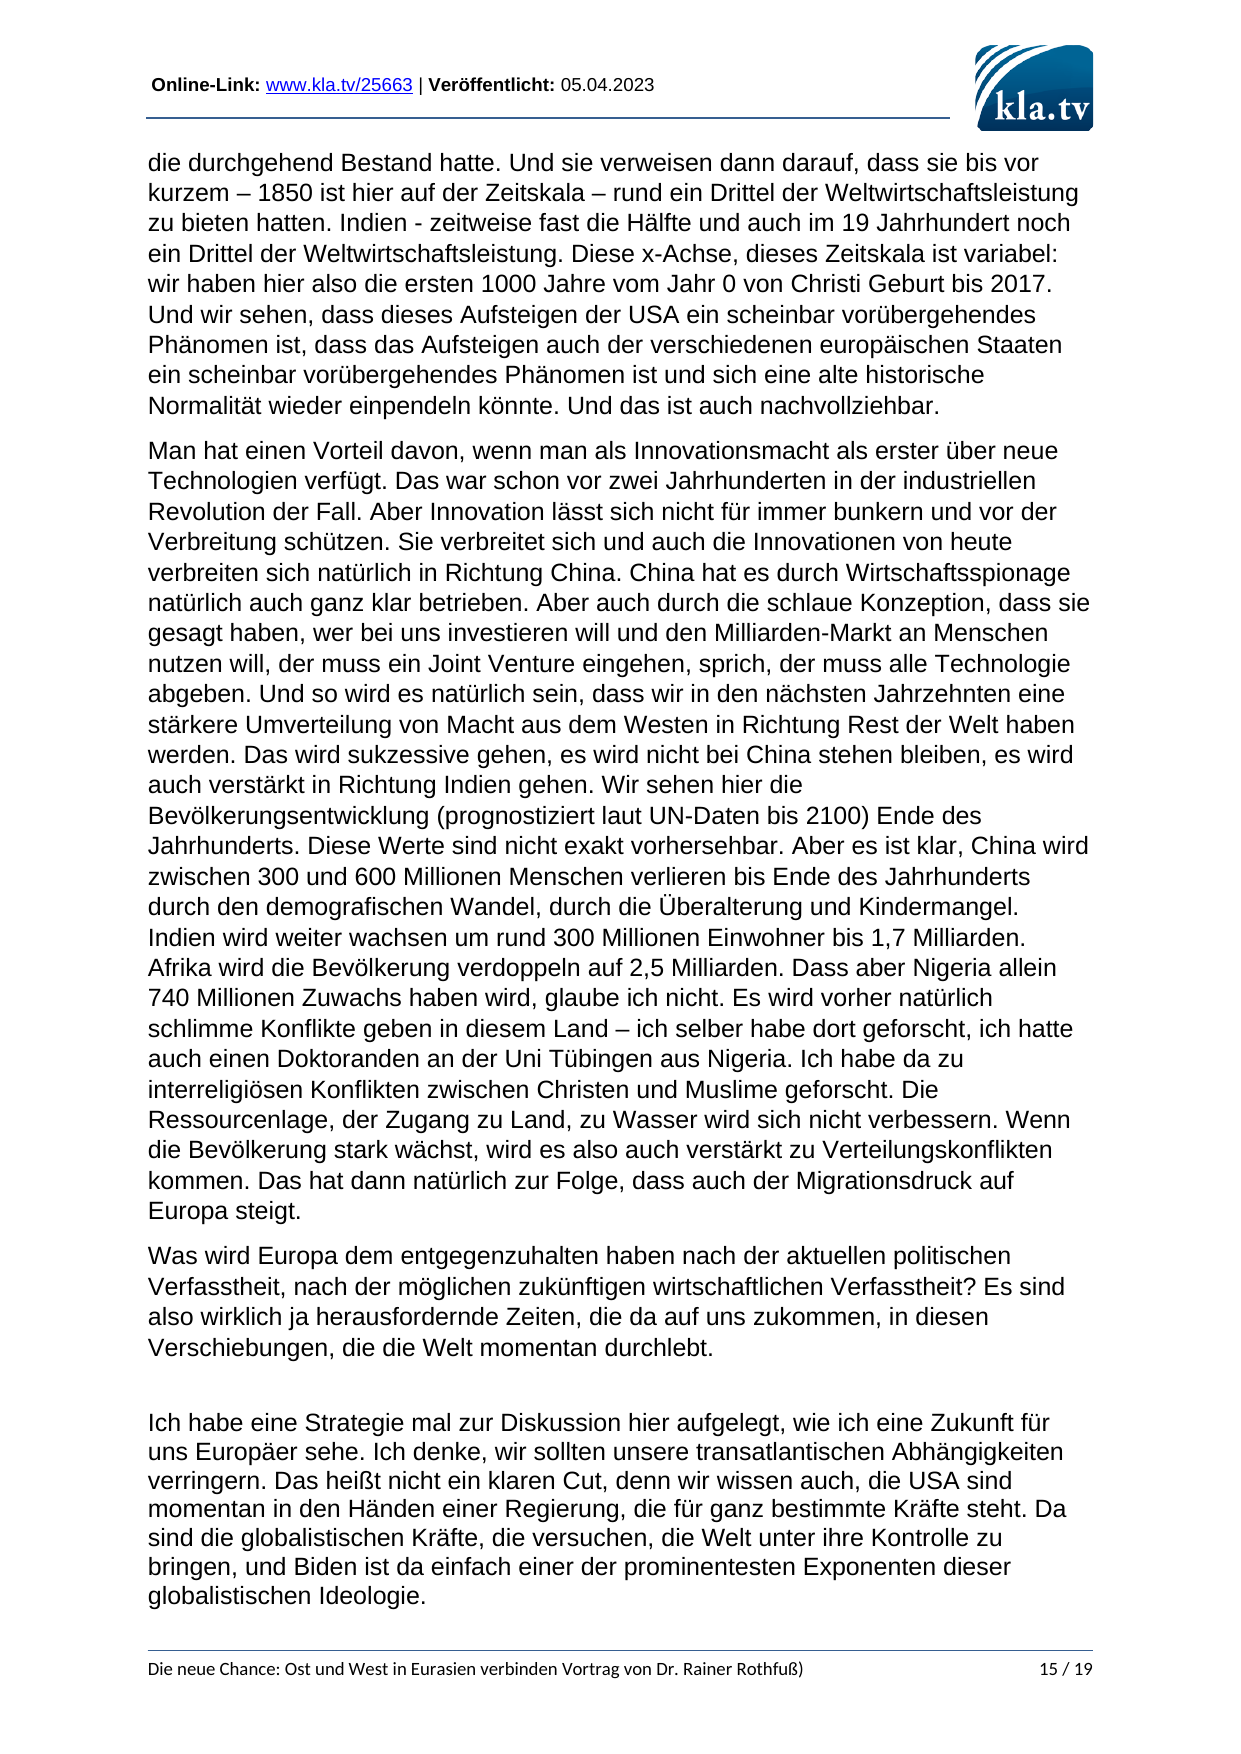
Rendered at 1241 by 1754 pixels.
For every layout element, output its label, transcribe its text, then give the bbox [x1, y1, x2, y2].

text Ich habe eine Strategie mal zur Diskussion hier aufgelegt, wie ich eine Zukunft für uns Europäer sehe. Ich denke, wir sollten unsere transatlantischen Abhängigkeiten verringern. Das heißt nicht ein klaren Cut, denn wir wissen auch, die USA sind momentan in den Händen einer Regierung, die für ganz bestimmte Kräfte steht. Da sind die globalistischen Kräfte, die versuchen, die Welt unter ihre Kontrolle zu bringen, und Biden ist da einfach einer der prominentesten Exponenten dieser globalistischen Ideologie. [148, 1408, 1093, 1609]
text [148, 148, 1093, 420]
text Man hat einen Vorteil davon, wenn man als Innovationsmacht als erster über neue Technologien verfügt. Das war schon vor zwei Jahrhunderten in der industriellen Revolution der Fall. Aber Innovation lässt sich nicht für immer bunkern und vor der Verbreitung schützen. Sie verbreitet sich und auch die Innovationen von heute verbreiten sich natürlich in Richtung China. China hat es durch Wirtschaftsspionage natürlich auch ganz klar betrieben. Aber auch durch die schlaue Konzeption, dass sie gesagt haben, wer bei uns investieren will und den Milliarden-Markt an Menschen nutzen will, der muss ein Joint Venture eingehen, sprich, der muss alle Technologie abgeben. Und so wird es natürlich sein, dass wir in den nächsten Jahrzehnten eine stärkere Umverteilung von Macht aus dem Westen in Richtung Rest der Welt haben werden. Das wird sukzessive gehen, es wird nicht bei China stehen bleiben, es wird auch verstärkt in Richtung Indien gehen. Wir sehen hier die Bevölkerungsentwicklung (prognostiziert laut UN-Daten bis 2100) Ende des Jahrhunderts. Diese Werte sind nicht exakt vorhersehbar. Aber es ist klar, China wird zwischen 300 und 600 Millionen Menschen verlieren bis Ende des Jahrhunderts durch den demografischen Wandel, durch die Überalterung und Kindermangel. Indien wird weiter wachsen um rund 300 Millionen Einwohner bis 1,7 Milliarden. Afrika wird die Bevölkerung verdoppeln auf 2,5 Milliarden. Dass aber Nigeria allein 740 Millionen Zuwachs haben wird, glaube ich nicht. Es wird vorher natürlich schlimme Konflikte geben in diesem Land – ich selber habe dort geforscht, ich hatte auch einen Doktoranden an der Uni Tübingen aus Nigeria. Ich habe da zu interreligiösen Konflikten zwischen Christen und Muslime geforscht. Die Ressourcenlage, der Zugang zu Land, zu Wasser wird sich nicht verbessern. Wenn die Bevölkerung stark wächst, wird es also auch verstärkt zu Verteilungskonflikten kommen. Das hat dann natürlich zur Folge, dass auch der Migrationsdruck auf Europa steigt. [148, 436, 1093, 1225]
text Was wird Europa dem entgegenzuhalten haben nach der aktuellen politischen Verfasstheit, nach der möglichen zukünftigen wirtschaftlichen Verfasstheit? Es sind also wirklich ja herausfordernde Zeiten, die da auf uns zukommen, in diesen Verschiebungen, die die Welt momentan durchlebt. [148, 1241, 1093, 1361]
